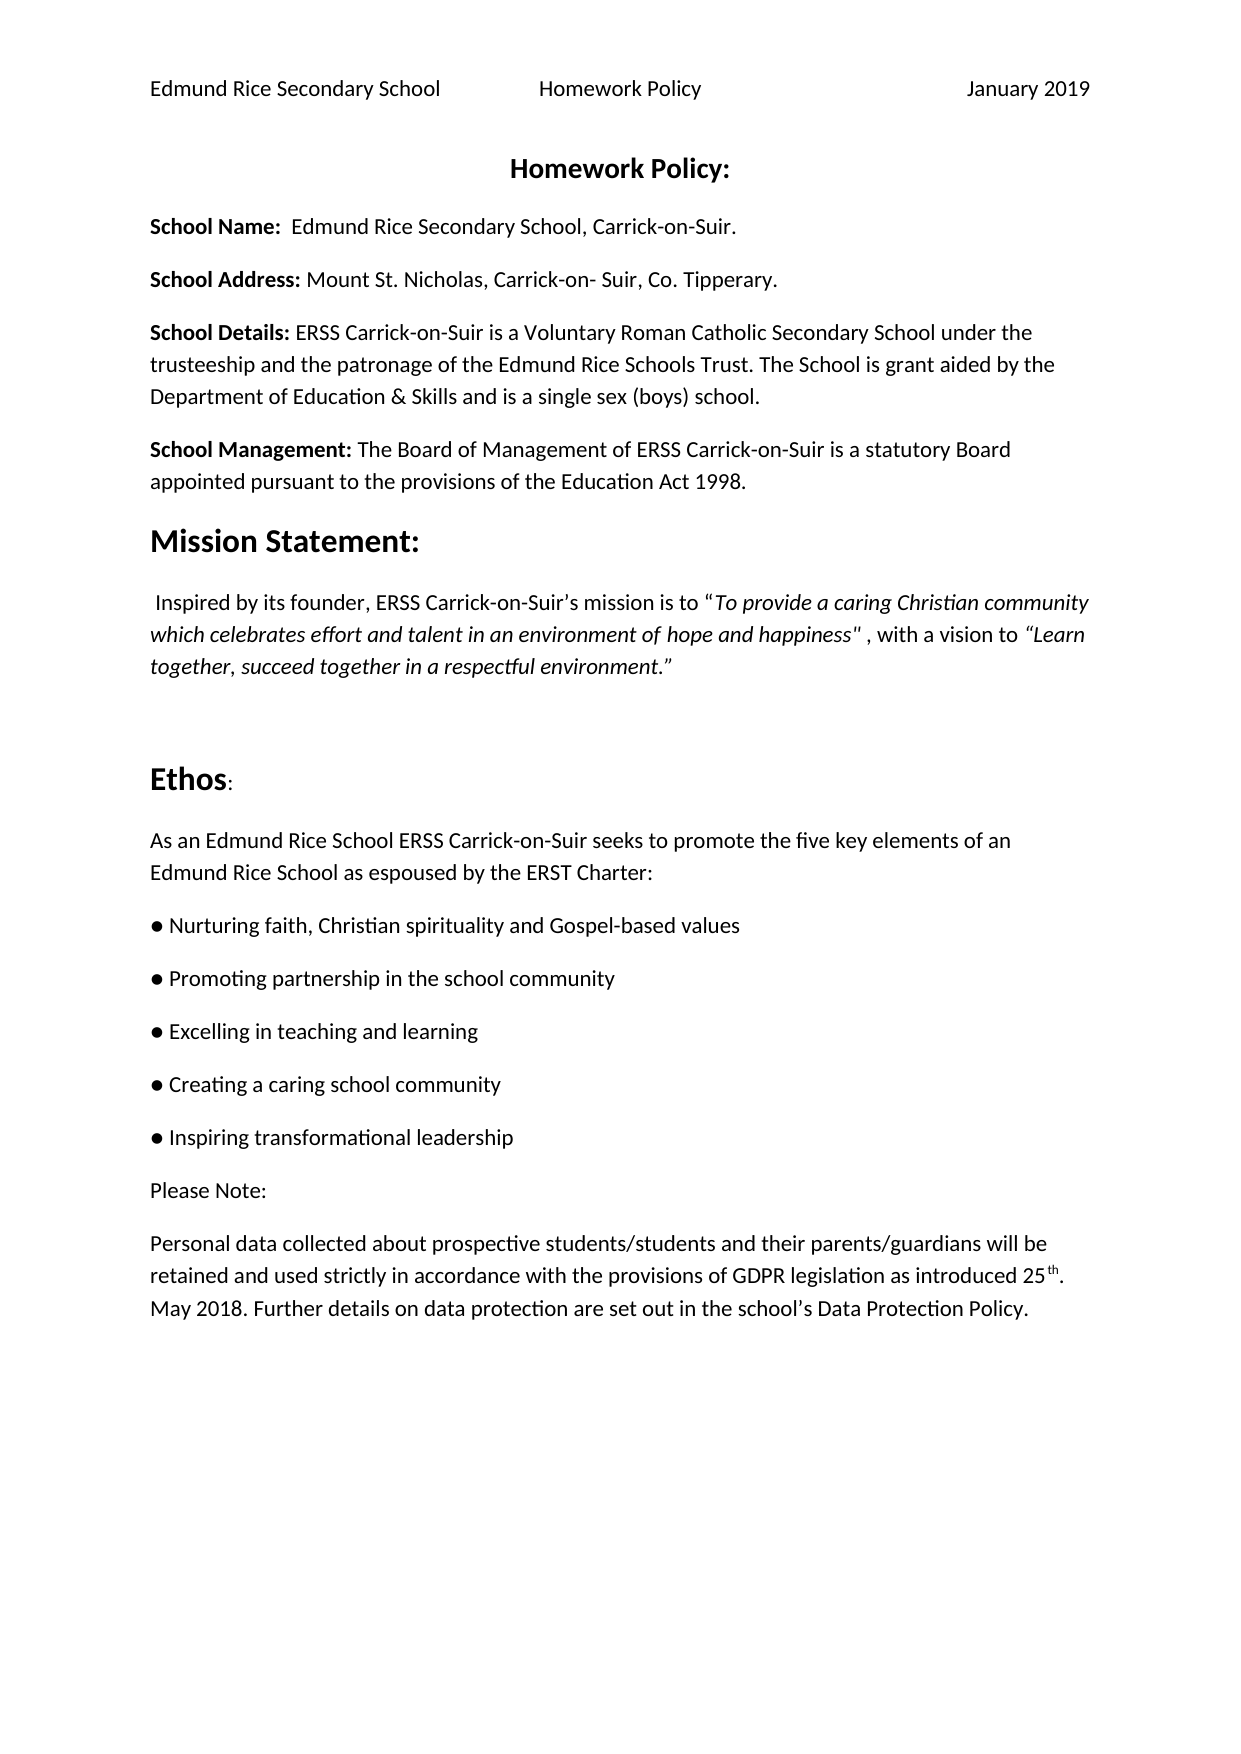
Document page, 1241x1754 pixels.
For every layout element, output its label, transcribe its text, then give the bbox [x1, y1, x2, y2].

text School Name: Edmund Rice Secondary School, Carrick-on-Suir. [150, 212, 1090, 240]
text Please Note: [150, 1176, 1090, 1204]
text ● Promoting partnership in the school community [150, 964, 1090, 992]
text Mission Statement: [150, 520, 1090, 561]
text School Management: The Board of Management of ERSS Carrick-on-Suir is a statutory Board appointed pursuant to the provisions of the Education Act 1998. [150, 435, 1090, 495]
text School Details: ERSS Carrick-on-Suir is a Voluntary Roman Catholic Secondary School under the trusteeship and the patronage of the Edmund Rice Schools Trust. The School is grant aided by the Department of Education & Skills and is a single sex (boys) school. [150, 318, 1090, 410]
text Personal data collected about prospective students/students and their parents/guardians will be retained and used strictly in accordance with the provisions of GDPR legislation as introduced 25th. May 2018. Further details on data protection are set out in the school’s Data Protection Policy. [150, 1229, 1090, 1322]
text ● Creating a caring school community [150, 1070, 1090, 1098]
text As an Edmund Rice School ERSS Carrick-on-Suir seeks to promote the five key elements of an Edmund Rice School as espoused by the ERST Charter: [150, 826, 1090, 886]
text ● Inspiring transformational leadership [150, 1123, 1090, 1151]
text Ethos: [150, 758, 1090, 799]
text ● Excelling in teaching and learning [150, 1017, 1090, 1045]
text School Address: Mount St. Nicholas, Carrick-on- Suir, Co. Tipperary. [150, 265, 1090, 293]
text Inspired by its founder, ERSS Carrick-on-Suir’s mission is to “To provide a caring Christian community which celebrates effort and talent in an environment of hope and happiness" , with a vision to “Learn together, succeed together in a respectful environment.” [150, 588, 1090, 680]
text Homework Policy: [150, 150, 1090, 186]
text ● Nurturing faith, Christian spirituality and Gospel-based values [150, 911, 1090, 939]
